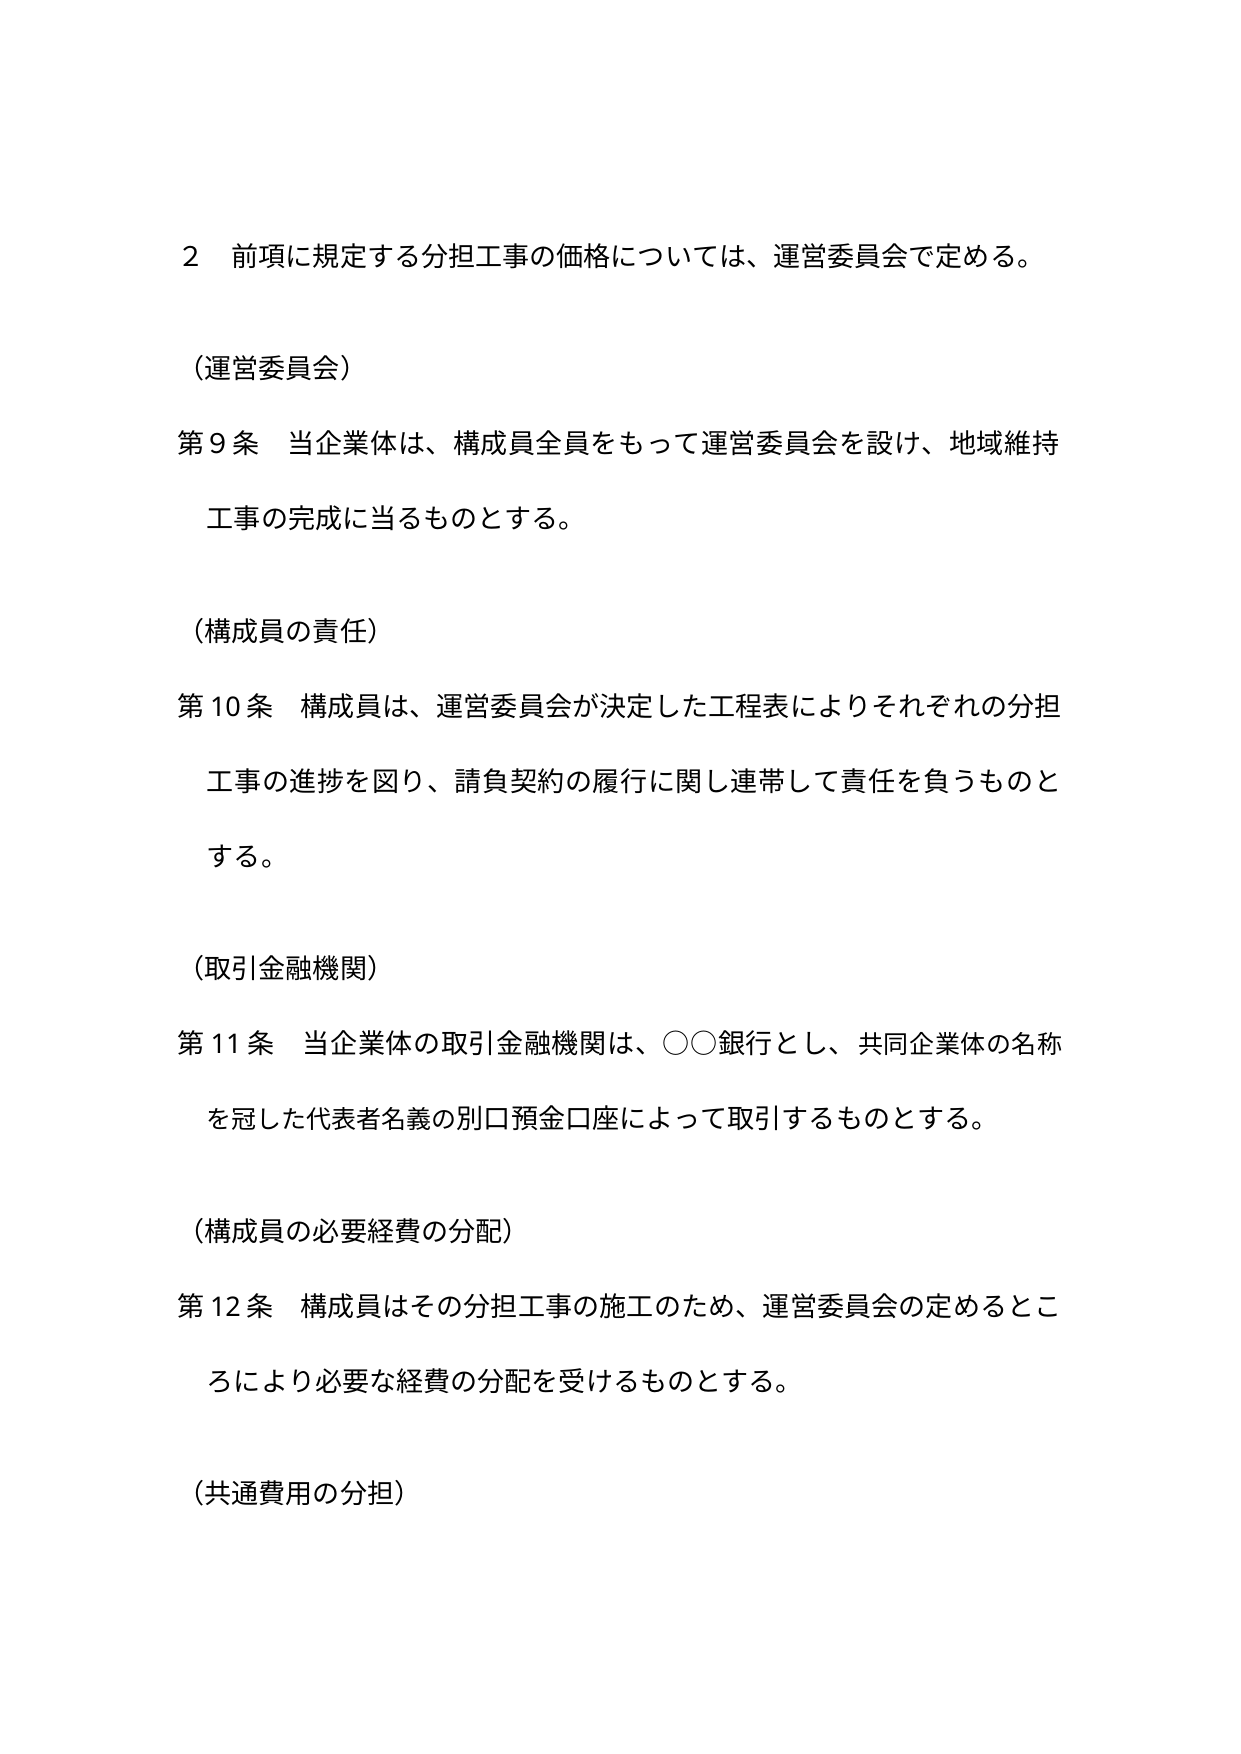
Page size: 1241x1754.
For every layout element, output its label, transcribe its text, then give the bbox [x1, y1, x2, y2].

text 第10条 構成員は、運営委員会が決定した工程表によりそれぞれの分担工事の進捗を図り、請負契約の履行に関し連帯して責任を負うものとする。 [177, 667, 1063, 892]
text 第９条 当企業体は、構成員全員をもって運営委員会を設け、地域維持工事の完成に当るものとする。 [177, 404, 1063, 554]
text （構成員の責任） [177, 592, 1063, 667]
text （構成員の必要経費の分配） [177, 1192, 1063, 1267]
text （共通費用の分担） [177, 1454, 1063, 1529]
text （運営委員会） [177, 329, 1063, 404]
text （取引金融機関） [177, 929, 1063, 1004]
text ２ 前項に規定する分担工事の価格については、運営委員会で定める。 [177, 217, 1063, 292]
text 第11条 当企業体の取引金融機関は、○○銀行とし、共同企業体の名称を冠した代表者名義の別口預金口座によって取引するものとする。 [177, 1004, 1063, 1154]
text 第12条 構成員はその分担工事の施工のため、運営委員会の定めるところにより必要な経費の分配を受けるものとする。 [177, 1267, 1063, 1417]
